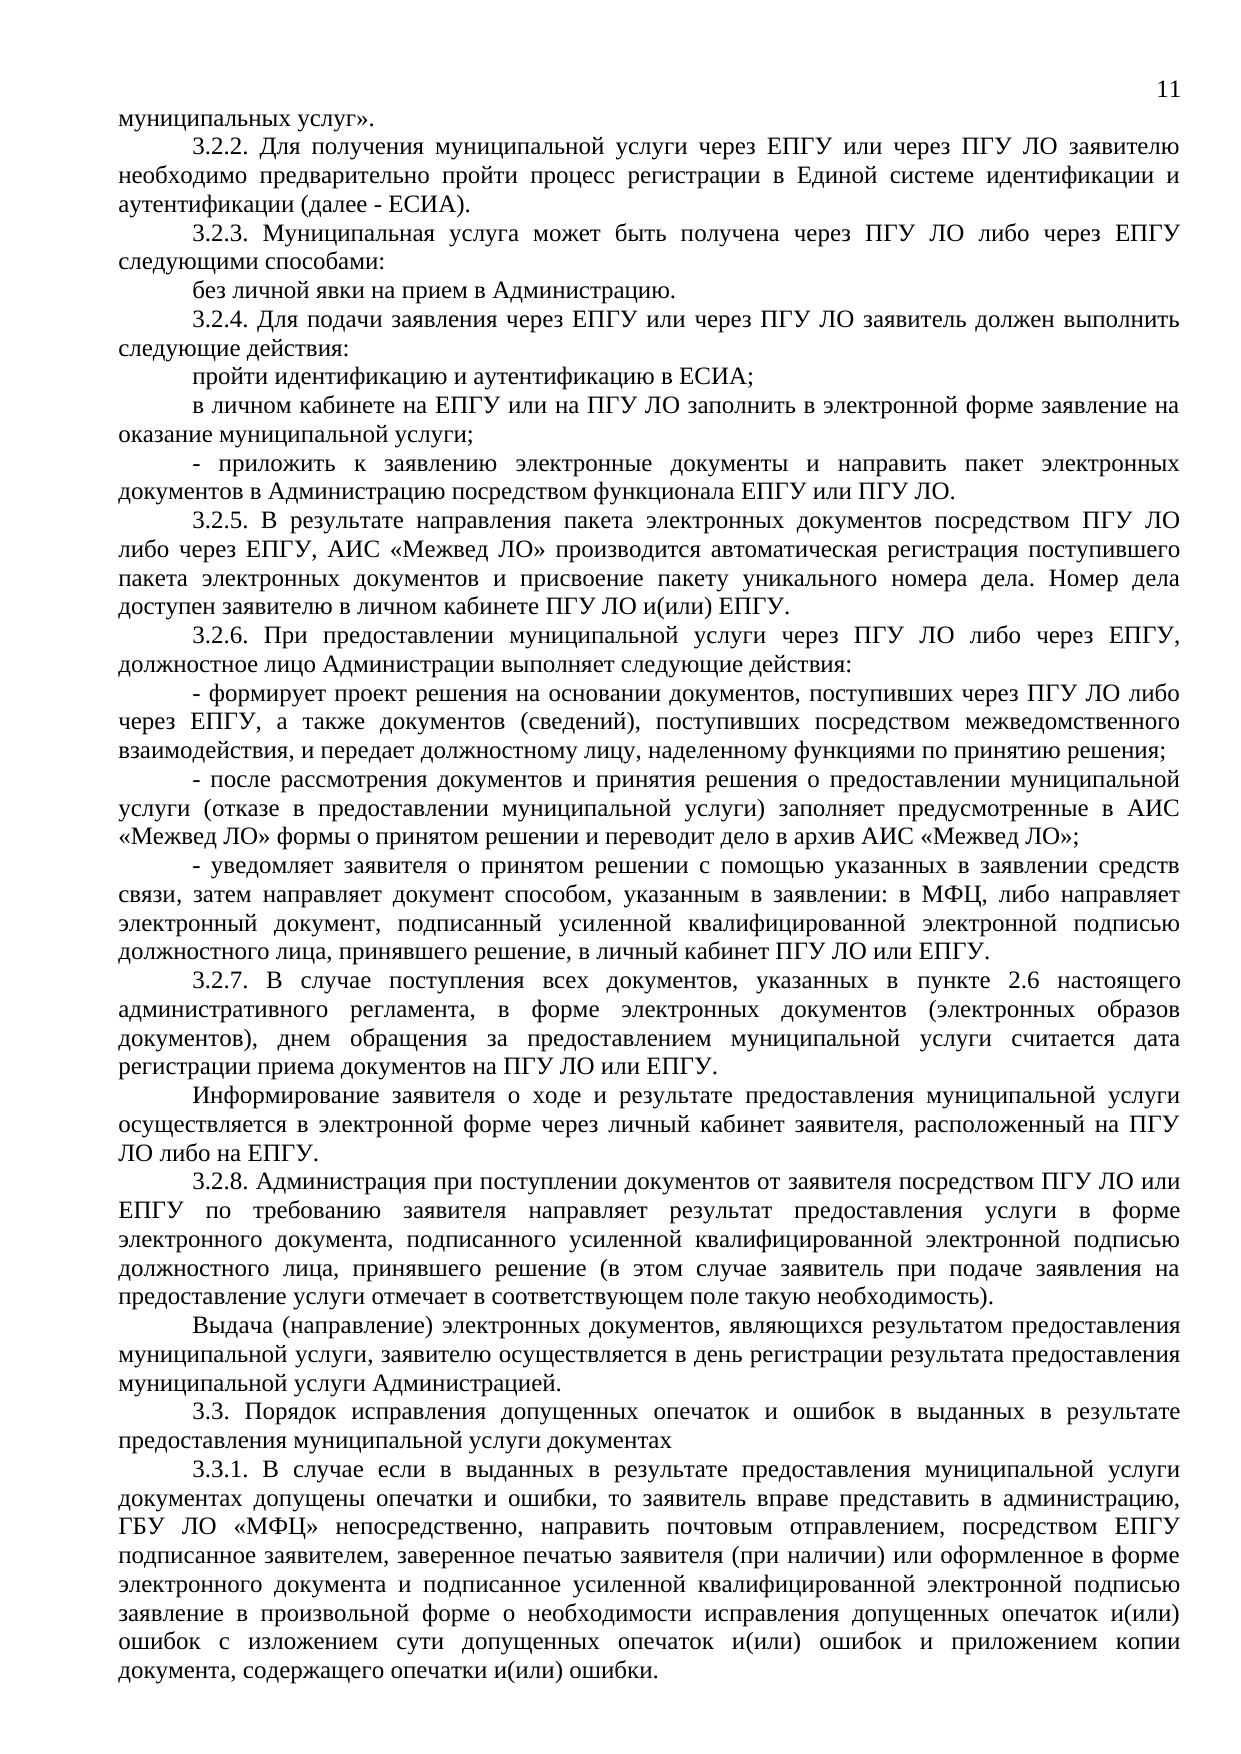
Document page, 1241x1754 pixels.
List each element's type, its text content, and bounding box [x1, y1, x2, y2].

text 3.2.2. Для получения муниципальной услуги через ЕПГУ или через ПГУ ЛО заявителю необходимо предварительно пройти процесс регистрации в Единой системе идентификации и аутентификации (далее - ЕСИА). [118, 131, 1181, 218]
text 3.2.3. Муниципальная услуга может быть получена через ПГУ ЛО либо через ЕПГУ следующими способами: [118, 218, 1181, 275]
text 3.2.6. При предоставлении муниципальной услуги через ПГУ ЛО либо через ЕПГУ, должностное лицо Администрации выполняет следующие действия: [118, 620, 1181, 678]
text пройти идентификацию и аутентификацию в ЕСИА; [118, 361, 1181, 390]
text 3.2.8. Администрация при поступлении документов от заявителя посредством ПГУ ЛО или ЕПГУ по требованию заявителя направляет результат предоставления услуги в форме электронного документа, подписанного усиленной квалифицированной электронной подписью должностного лица, принявшего решение (в этом случае заявитель при подаче заявления на предоставление услуги отмечает в соответствующем поле такую необходимость). [118, 1166, 1181, 1310]
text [118, 103, 1181, 131]
text - приложить к заявлению электронные документы и направить пакет электронных документов в Администрацию посредством функционала ЕПГУ или ПГУ ЛО. [118, 448, 1181, 505]
text Выдача (направление) электронных документов, являющихся результатом предоставления муниципальной услуги, заявителю осуществляется в день регистрации результата предоставления муниципальной услуги Администрацией. [118, 1310, 1181, 1396]
text 3.2.7. В случае поступления всех документов, указанных в пункте 2.6 настоящего административного регламента, в форме электронных документов (электронных образов документов), днем обращения за предоставлением муниципальной услуги считается дата регистрации приема документов на ПГУ ЛО или ЕПГУ. [118, 965, 1181, 1080]
text 3.3.1. В случае если в выданных в результате предоставления муниципальной услуги документах допущены опечатки и ошибки, то заявитель вправе представить в администрацию, ГБУ ЛО «МФЦ» непосредственно, направить почтовым отправлением, посредством ЕПГУ подписанное заявителем, заверенное печатью заявителя (при наличии) или оформленное в форме электронного документа и подписанное усиленной квалифицированной электронной подписью заявление в произвольной форме о необходимости исправления допущенных опечаток и(или) ошибок с изложением сути допущенных опечаток и(или) ошибок и приложением копии документа, содержащего опечатки и(или) ошибки. [118, 1454, 1181, 1684]
text 3.2.4. Для подачи заявления через ЕПГУ или через ПГУ ЛО заявитель должен выполнить следующие действия: [118, 304, 1181, 361]
text - после рассмотрения документов и принятия решения о предоставлении муниципальной услуги (отказе в предоставлении муниципальной услуги) заполняет предусмотренные в АИС «Межвед ЛО» формы о принятом решении и переводит дело в архив АИС «Межвед ЛО»; [118, 764, 1181, 850]
text Информирование заявителя о ходе и результате предоставления муниципальной услуги осуществляется в электронной форме через личный кабинет заявителя, расположенный на ПГУ ЛО либо на ЕПГУ. [118, 1080, 1181, 1166]
text - уведомляет заявителя о принятом решении с помощью указанных в заявлении средств связи, затем направляет документ способом, указанным в заявлении: в МФЦ, либо направляет электронный документ, подписанный усиленной квалифицированной электронной подписью должностного лица, принявшего решение, в личный кабинет ПГУ ЛО или ЕПГУ. [118, 850, 1181, 965]
text 3.2.5. В результате направления пакета электронных документов посредством ПГУ ЛО либо через ЕПГУ, АИС «Межвед ЛО» производится автоматическая регистрация поступившего пакета электронных документов и присвоение пакету уникального номера дела. Номер дела доступен заявителю в личном кабинете ПГУ ЛО и(или) ЕПГУ. [118, 505, 1181, 620]
text 3.3. Порядок исправления допущенных опечаток и ошибок в выданных в результате предоставления муниципальной услуги документах [118, 1396, 1181, 1454]
text без личной явки на прием в Администрацию. [118, 275, 1181, 304]
text - формирует проект решения на основании документов, поступивших через ПГУ ЛО либо через ЕПГУ, а также документов (сведений), поступивших посредством межведомственного взаимодействия, и передает должностному лицу, наделенному функциями по принятию решения; [118, 678, 1181, 764]
text в личном кабинете на ЕПГУ или на ПГУ ЛО заполнить в электронной форме заявление на оказание муниципальной услуги; [118, 390, 1181, 448]
